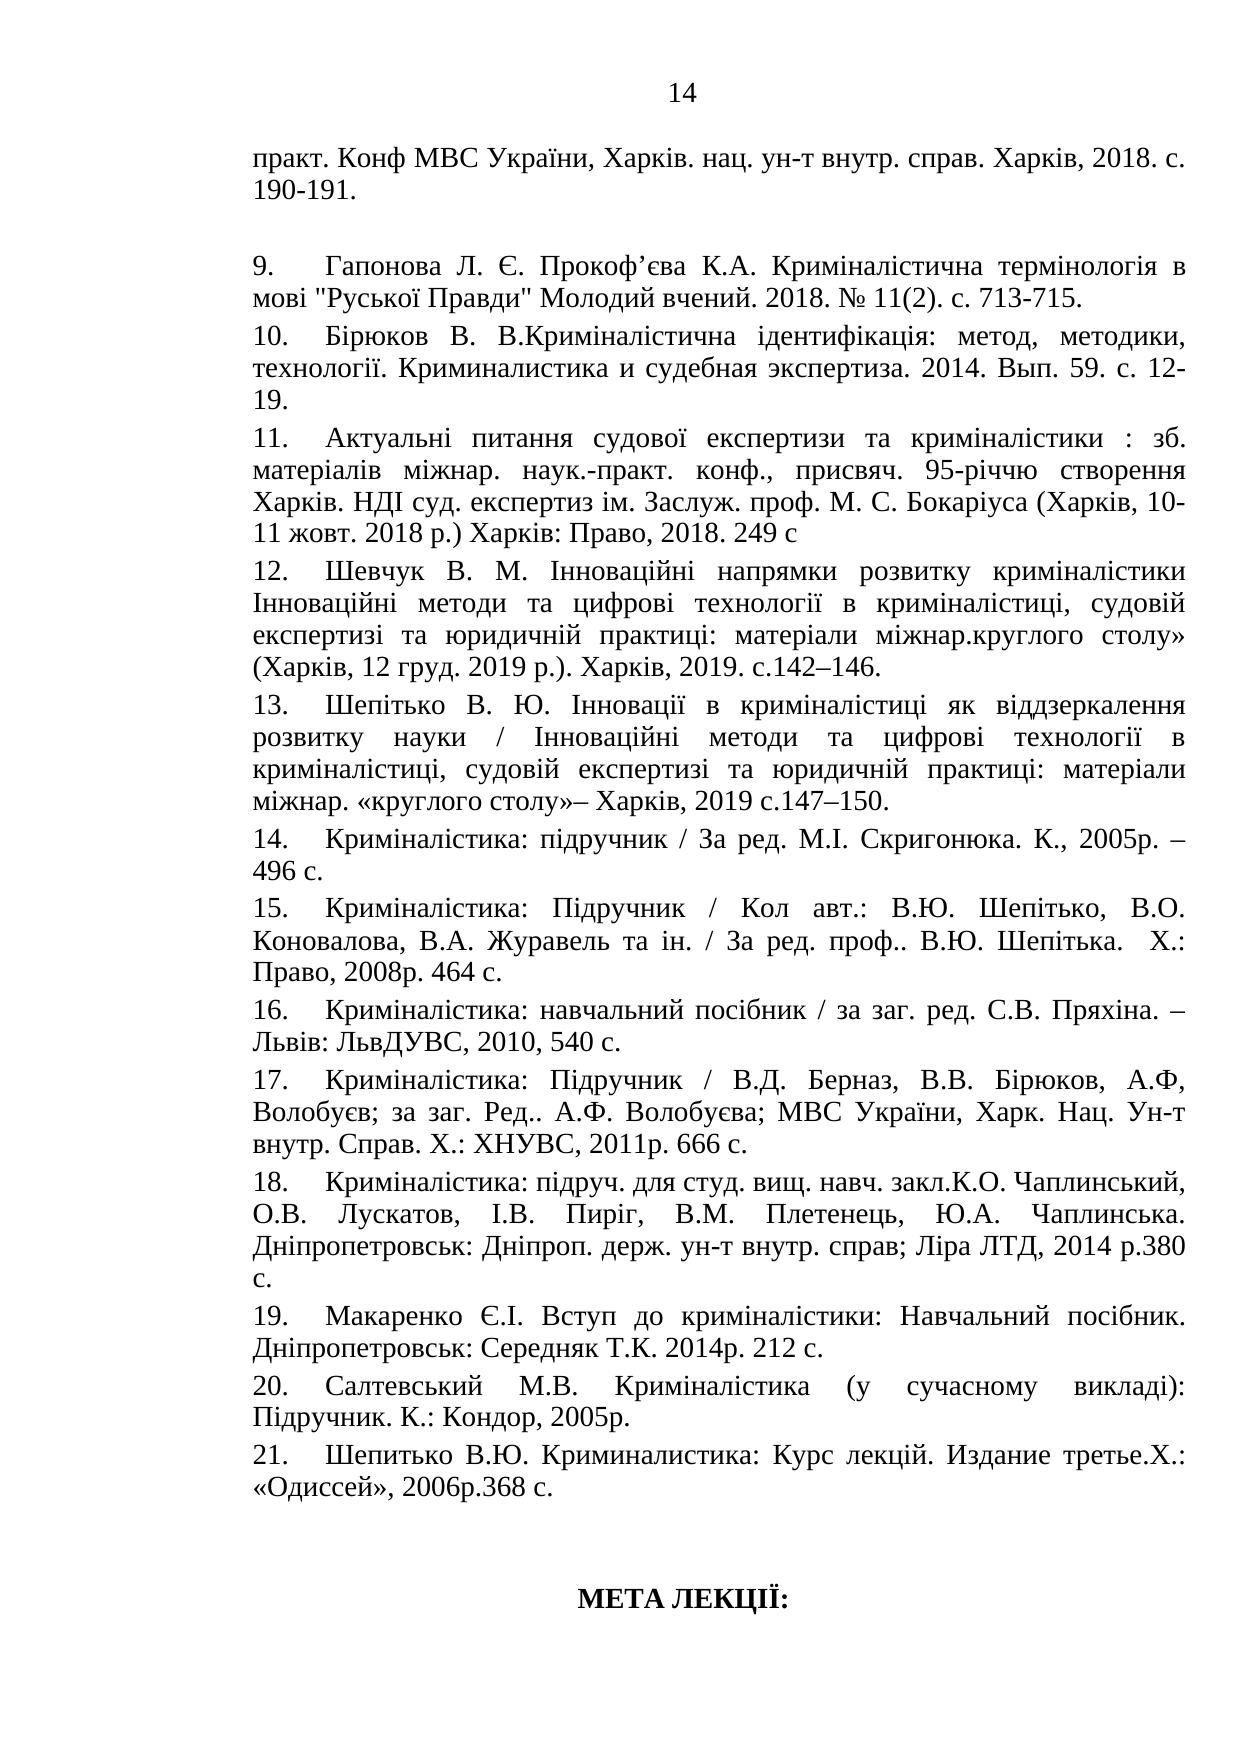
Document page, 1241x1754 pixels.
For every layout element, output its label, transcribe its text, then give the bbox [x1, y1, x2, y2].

list Актуальні питання судової експертизи та криміналістики : зб. матеріалів міжнар. наук.-практ. конф., присвяч. 95-річчю створення Харків. НДІ суд. експертиз ім. Заслуж. проф. М. С. Бокаріуса (Харків, 10-11 жовт. 2018 р.) Харків: Право, 2018. 249 с [252, 422, 1187, 549]
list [252, 142, 1187, 206]
list Гапонова Л. Є. Прокоф’єва К.А. Криміналістична термінологія в мові "Руської Правди" Молодий вчений. 2018. № 11(2). с. 713-715. [252, 250, 1187, 314]
list Салтевський М.В. Криміналістика (у сучасному викладі): Підручник. К.: Кондор, 2005р. [252, 1369, 1187, 1433]
list Шепітько В. Ю. Інновації в криміналістиці як віддзеркалення розвитку науки / Інноваційні методи та цифрові технології в криміналістиці, судовій експертизі та юридичній практиці: матеріали міжнар. «круглого столу»– Харків, 2019 с.147–150. [252, 689, 1187, 816]
list Криміналістика: підруч. для студ. вищ. навч. закл.К.О. Чаплинський, О.В. Лускатов, І.В. Пиріг, В.М. Плетенець, Ю.А. Чаплинська. Дніпропетровськ: Дніпроп. держ. ун-т внутр. справ; Ліра ЛТД, 2014 р.380 с. [252, 1166, 1187, 1293]
list Криміналістика: підручник / За ред. М.І. Скригонюка. К., 2005р. – 496 с. [252, 823, 1187, 886]
list Шевчук В. М. Інноваційні напрямки розвитку криміналістики Інноваційні методи та цифрові технології в криміналістиці, судовій експертизі та юридичній практиці: матеріали міжнар.круглого столу» (Харків, 12 груд. 2019 р.). Харків, 2019. с.142–146. [252, 555, 1187, 683]
list Макаренко Є.І. Вступ до криміналістики: Навчальний посібник. Дніпропетровськ: Середняк Т.К. 2014р. 212 с. [252, 1299, 1187, 1363]
list Бірюков В. В.Криміналістична ідентифікація: метод, методики, технології. Криминалистика и судебная экспертиза. 2014. Вып. 59. с. 12-19. [252, 320, 1187, 415]
list Криміналістика: Підручник / Кол авт.: В.Ю. Шепітько, В.О. Коновалова, В.А. Журавель та ін. / За ред. проф.. В.Ю. Шепітька. Х.: Право, 2008р. 464 с. [252, 892, 1187, 988]
list Шепитько В.Ю. Криминалистика: Курс лекцій. Издание третье.Х.: «Одиссей», 2006р.368 с. [252, 1439, 1187, 1503]
text МЕТА ЛЕКЦІЇ: [178, 1583, 1188, 1616]
list Криміналістика: Підручник / В.Д. Берназ, В.В. Бірюков, А.Ф, Волобуєв; за заг. Ред.. А.Ф. Волобуєва; МВС України, Харк. Нац. Ун-т внутр. Справ. Х.: ХНУВС, 2011р. 666 с. [252, 1064, 1187, 1160]
list Криміналістика: навчальний посібник / за заг. ред. С.В. Пряхіна. – Львів: ЛьвДУВС, 2010, 540 с. [252, 994, 1187, 1058]
